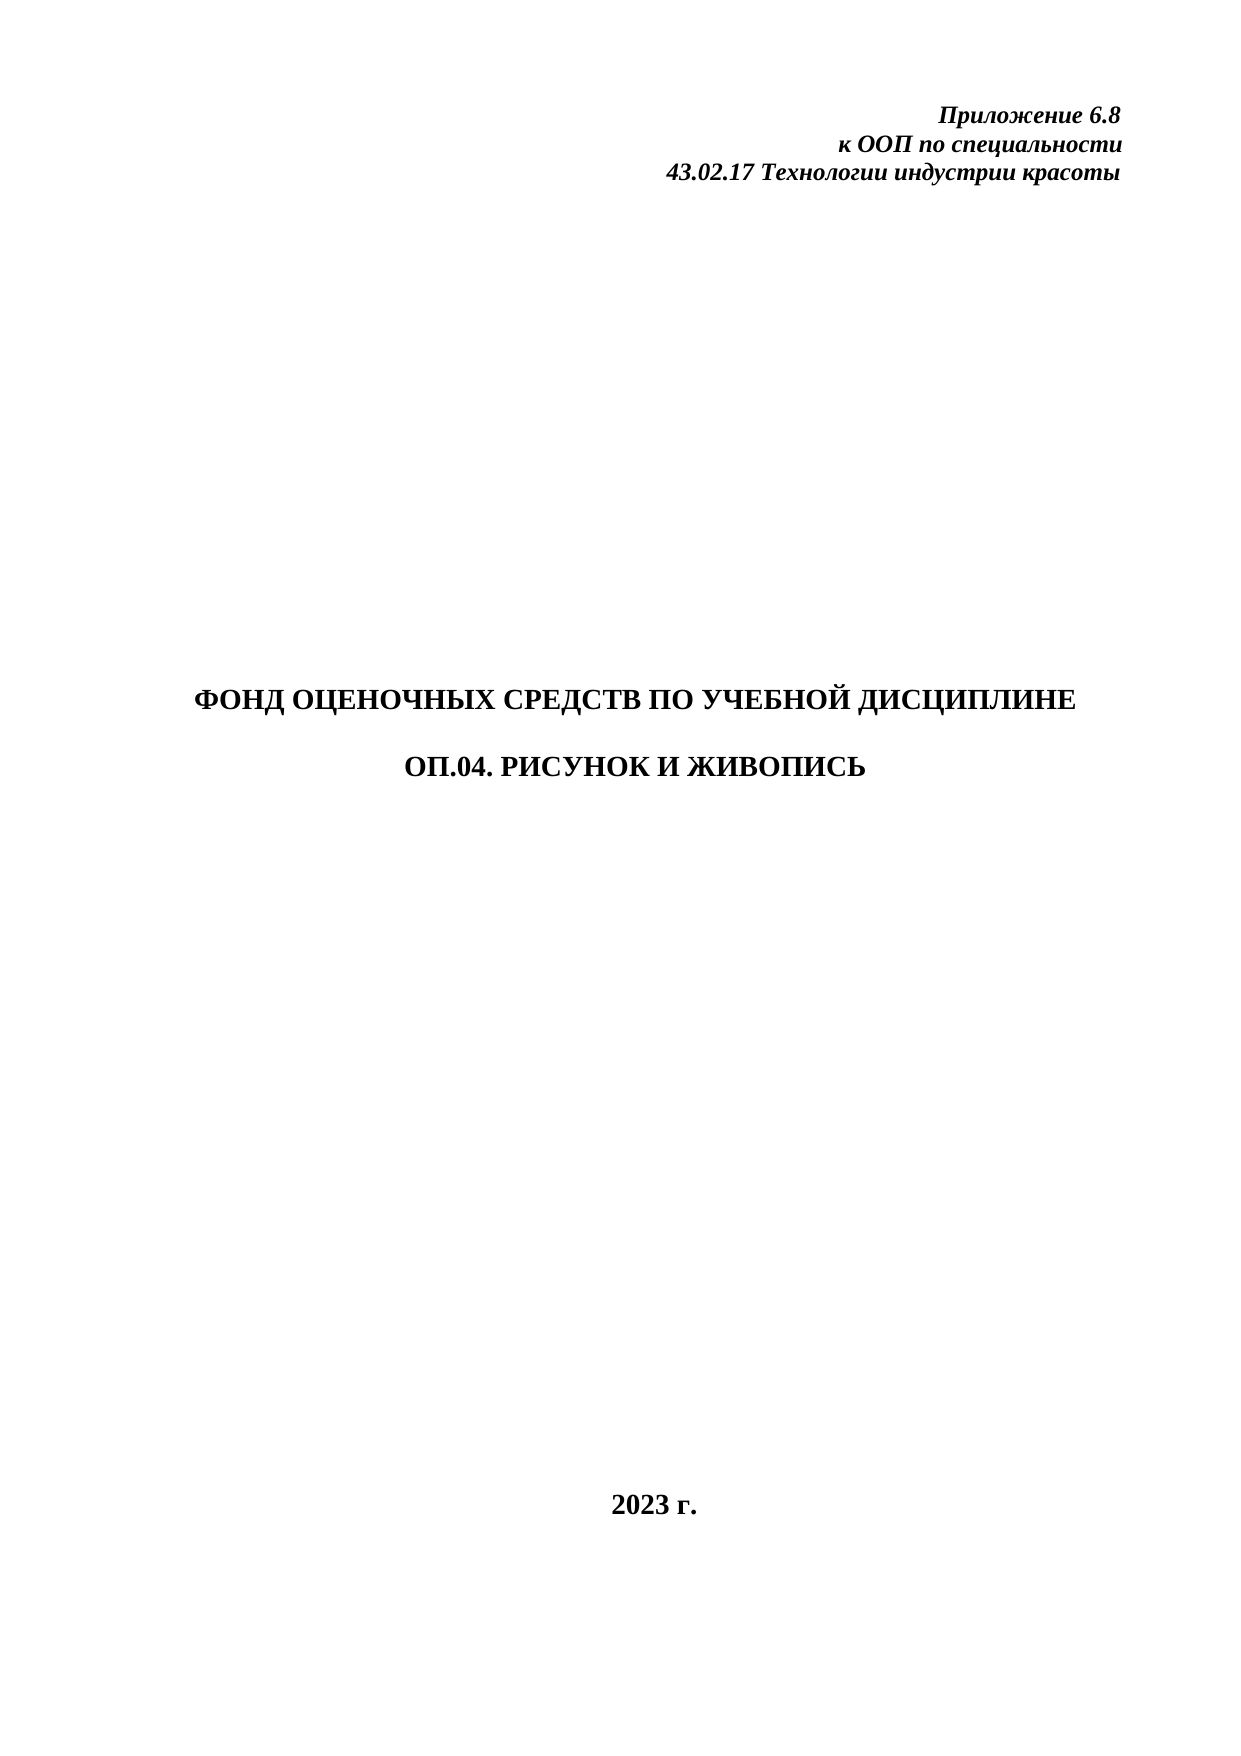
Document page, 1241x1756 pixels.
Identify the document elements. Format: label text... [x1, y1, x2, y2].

text ОП.04. РИСУНОК И ЖИВОПИСЬ [148, 749, 1123, 783]
text к ООП по специальности [148, 129, 1123, 157]
text Приложение 6.8 [148, 100, 1123, 129]
text 43.02.17 Технологии индустрии красоты [148, 157, 1123, 186]
text 2023 г. [185, 1487, 1123, 1521]
text ФОНД ОЦЕНОЧНЫХ СРЕДСТВ ПО УЧЕБНОЙ ДИСЦИПЛИНЕ [148, 682, 1123, 716]
